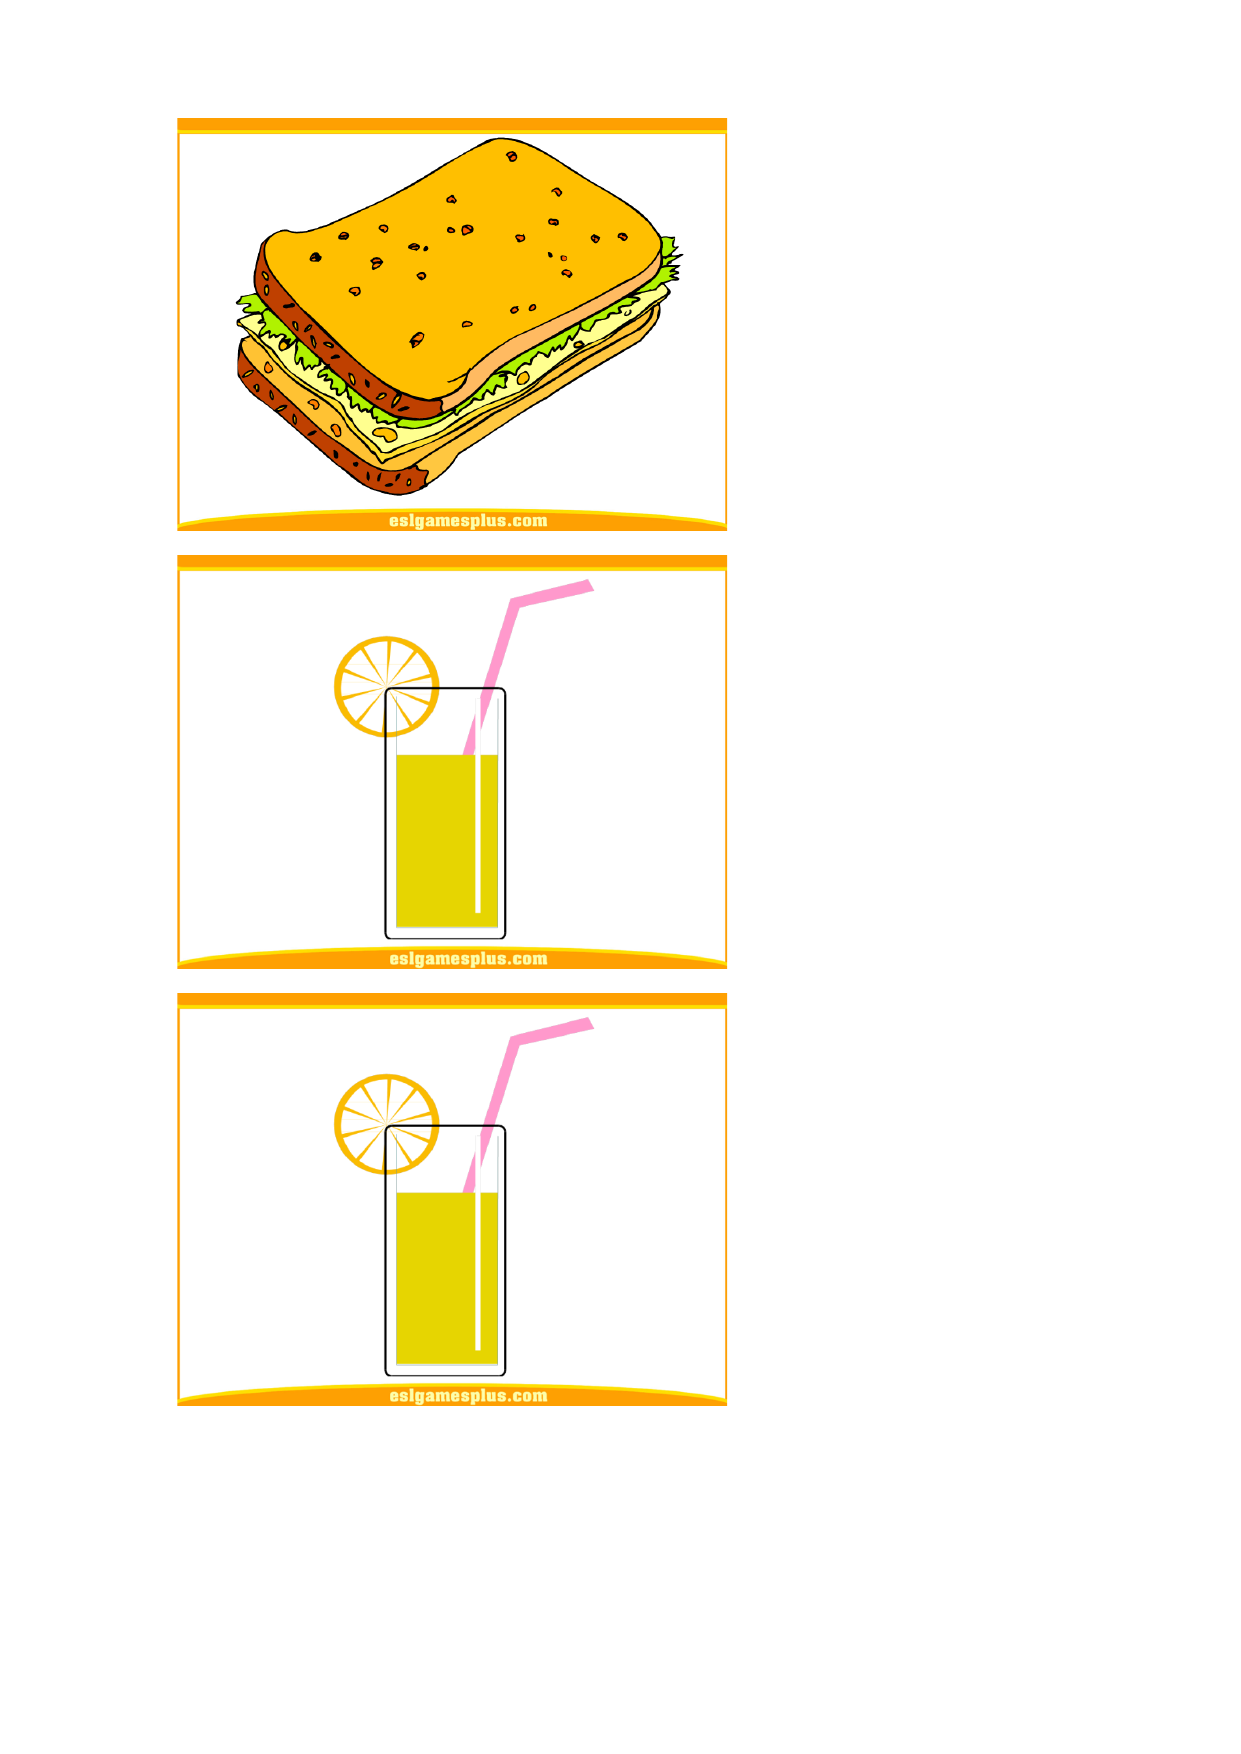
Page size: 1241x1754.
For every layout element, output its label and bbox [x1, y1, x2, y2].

picture [177, 555, 728, 969]
picture [177, 993, 728, 1406]
picture [177, 118, 728, 531]
